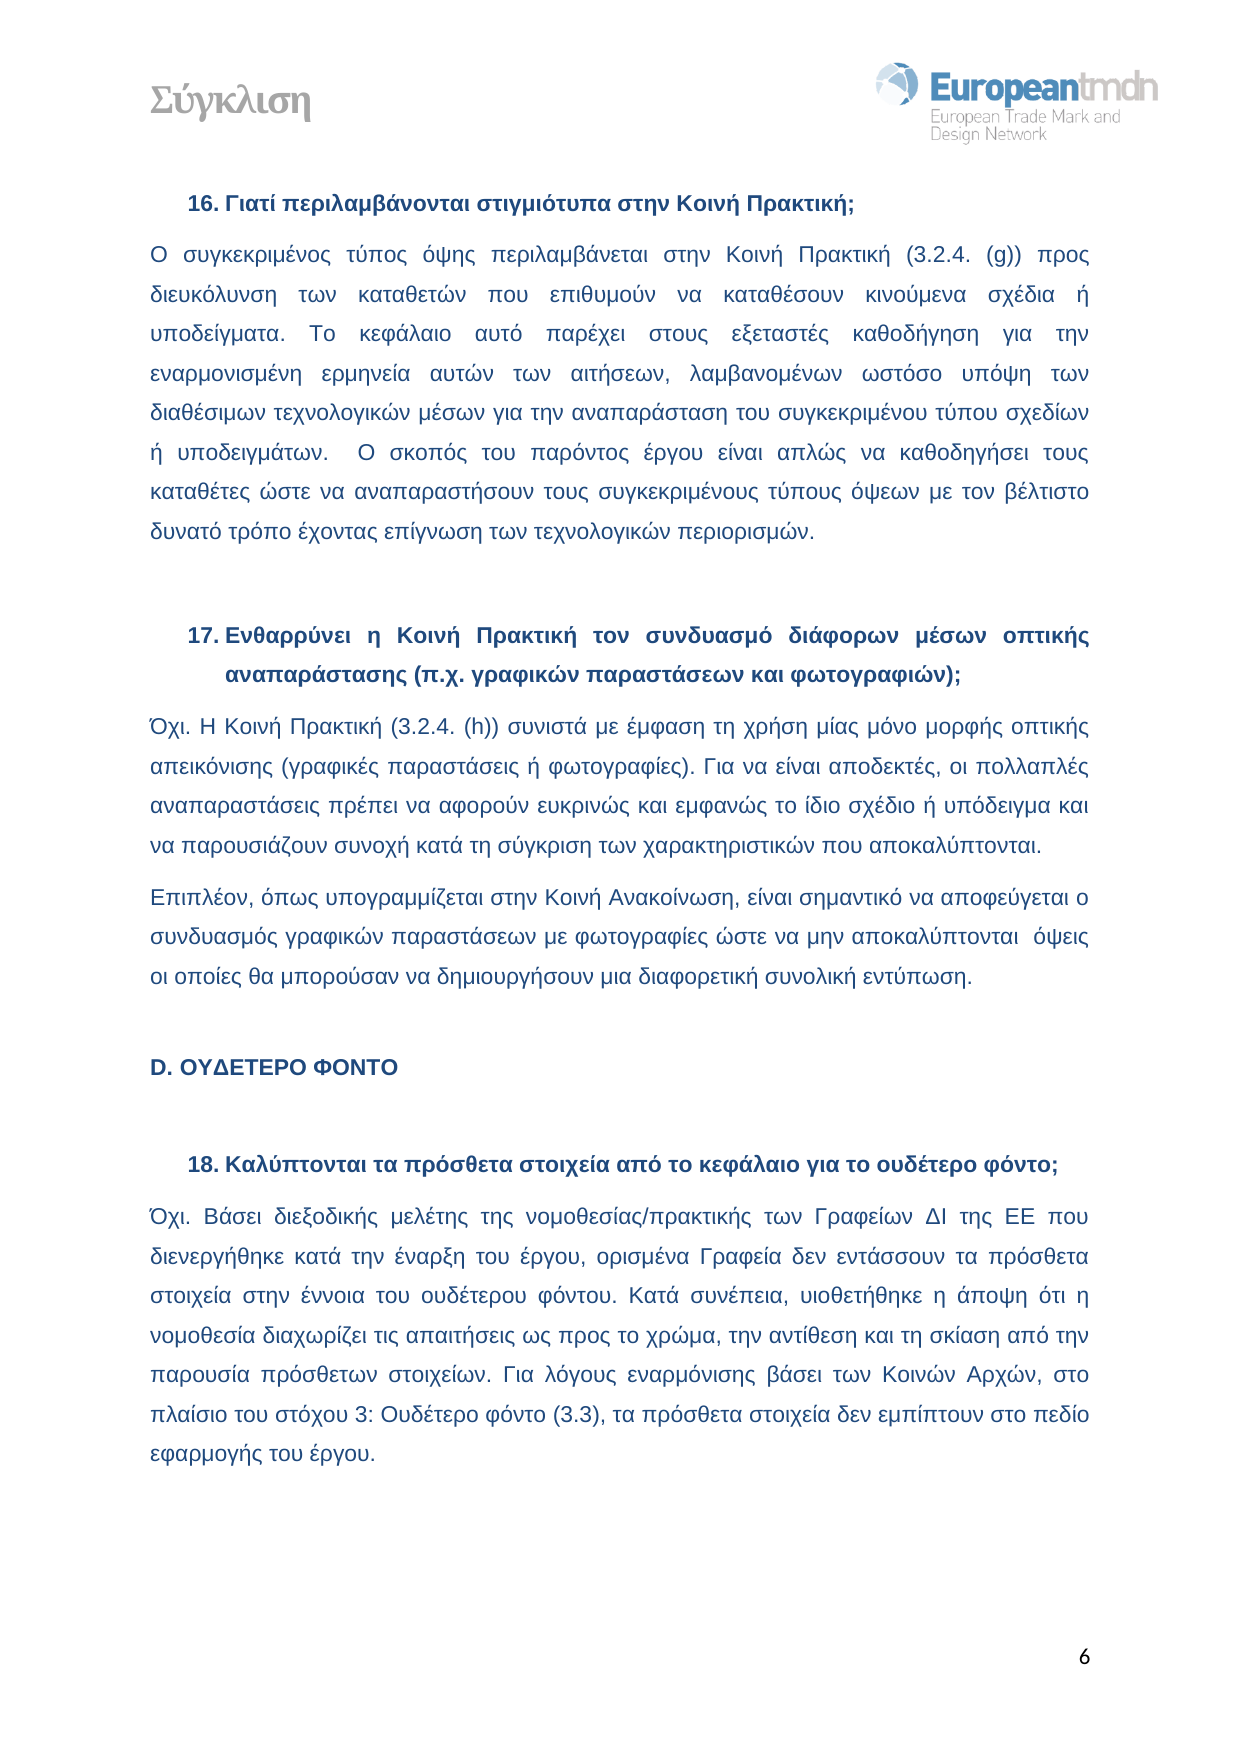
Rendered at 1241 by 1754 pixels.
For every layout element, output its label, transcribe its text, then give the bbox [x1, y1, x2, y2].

text Όχι. Βάσει διεξοδικής μελέτης της νομοθεσίας/πρακτικής των Γραφείων ΔΙ της ΕΕ που διενεργήθηκε κατά την έναρξη του έργου, ορισμένα Γραφεία δεν εντάσσουν τα πρόσθετα στοιχεία στην έννοια του ουδέτερου φόντου. Κατά συνέπεια, υιοθετήθηκε η άποψη ότι η νομοθεσία διαχωρίζει τις απαιτήσεις ως προς το χρώμα, την αντίθεση και τη σκίαση από την παρουσία πρόσθετων στοιχείων. Για λόγους εναρμόνισης βάσει των Κοινών Αρχών, στο πλαίσιο του στόχου 3: Ουδέτερο φόντο (3.3), τα πρόσθετα στοιχεία δεν εμπίπτουν στο πεδίο εφαρμογής του έργου. [150, 1203, 1090, 1466]
list Καλύπτονται τα πρόσθετα στοιχεία από το κεφάλαιο για το ουδέτερο φόντο; [187, 1151, 1090, 1178]
text Ο συγκεκριμένος τύπος όψης περιλαμβάνεται στην Κοινή Πρακτική (3.2.4. (g)) προς διευκόλυνση των καταθετών που επιθυμούν να καταθέσουν κινούμενα σχέδια ή υποδείγματα. Το κεφάλαιο αυτό παρέχει στους εξεταστές καθοδήγηση για την εναρμονισμένη ερμηνεία αυτών των αιτήσεων, λαμβανομένων ωστόσο υπόψη των διαθέσιμων τεχνολογικών μέσων για την αναπαράσταση του συγκεκριμένου τύπου σχεδίων ή υποδειγμάτων. Ο σκοπός του παρόντος έργου είναι απλώς να καθοδηγήσει τους καταθέτες ώστε να αναπαραστήσουν τους συγκεκριμένους τύπους όψεων με τον βέλτιστο δυνατό τρόπο έχοντας επίγνωση των τεχνολογικών περιορισμών. [150, 241, 1090, 544]
text Όχι. Η Κοινή Πρακτική (3.2.4. (h)) συνιστά με έμφαση τη χρήση μίας μόνο μορφής οπτικής απεικόνισης (γραφικές παραστάσεις ή φωτογραφίες). Για να είναι αποδεκτές, οι πολλαπλές αναπαραστάσεις πρέπει να αφορούν ευκρινώς και εμφανώς το ίδιο σχέδιο ή υπόδειγμα και να παρουσιάζουν συνοχή κατά τη σύγκριση των χαρακτηριστικών που αποκαλύπτονται. [150, 713, 1090, 858]
list ΟΥΔΕΤΕΡΟ ΦΟΝΤΟ [150, 1054, 1090, 1080]
text Επιπλέον, όπως υπογραμμίζεται στην Κοινή Ανακοίνωση, είναι σημαντικό να αποφεύγεται ο συνδυασμός γραφικών παραστάσεων με φωτογραφίες ώστε να μην αποκαλύπτονται όψεις οι οποίες θα μπορούσαν να δημιουργήσουν μια διαφορετική συνολική εντύπωση. [150, 884, 1090, 989]
list Γιατί περιλαμβάνονται στιγμιότυπα στην Κοινή Πρακτική; [187, 189, 1090, 216]
list Ενθαρρύνει η Κοινή Πρακτική τον συνδυασμό διάφορων μέσων οπτικής αναπαράστασης (π.χ. γραφικών παραστάσεων και φωτογραφιών); [187, 622, 1090, 688]
picture [837, 41, 1195, 166]
